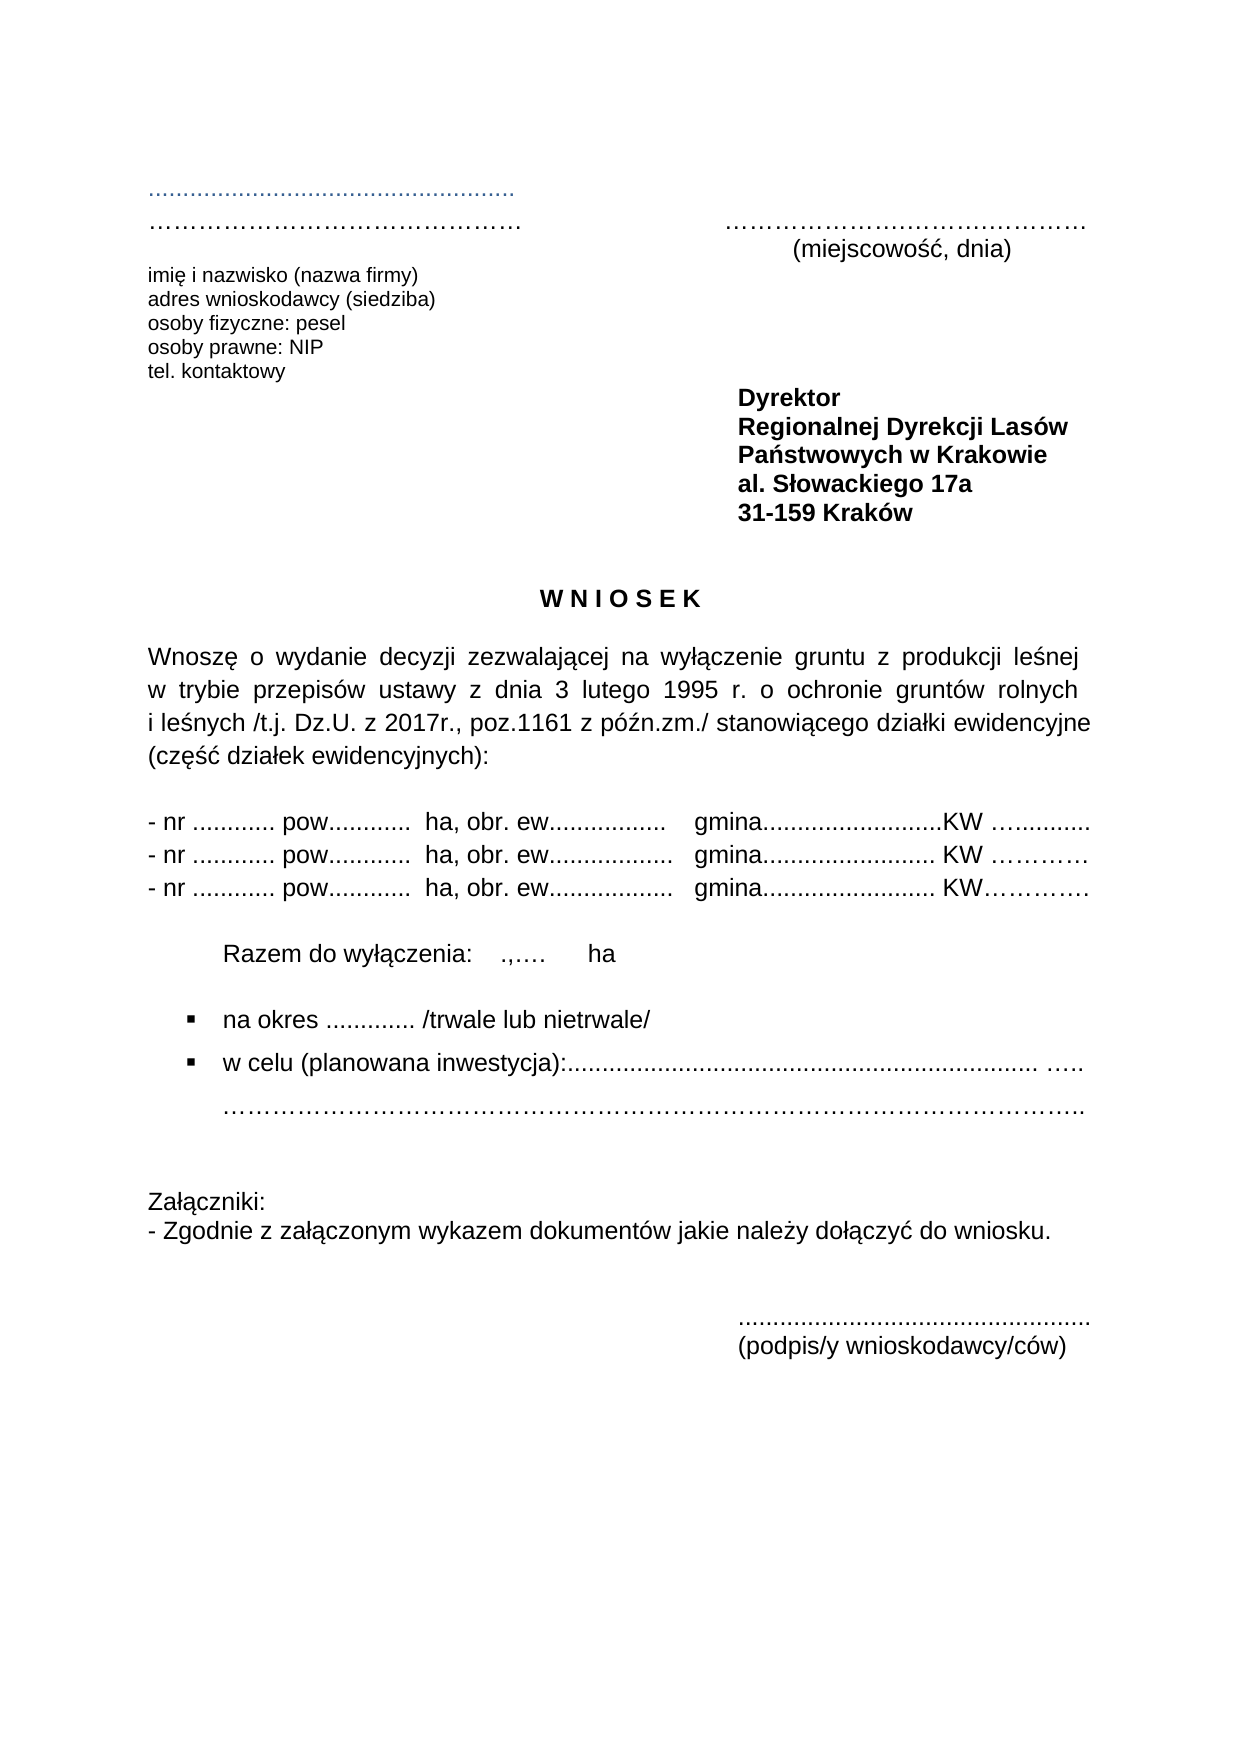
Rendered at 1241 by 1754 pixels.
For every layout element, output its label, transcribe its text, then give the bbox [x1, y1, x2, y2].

text ………………………………………………………………………………………….. [221, 1091, 1093, 1120]
text Państwowych w Krakowie [738, 440, 1093, 469]
text (miejscowość, dnia) [148, 234, 1093, 263]
text 31-159 Kraków [738, 498, 1093, 527]
text Dyrektor [738, 383, 1093, 412]
list Razem do wyłączenia: .,…. ha [223, 939, 1093, 968]
text (podpis/y wnioskodawcy/ców) [738, 1331, 1093, 1360]
text - nr ............ pow............ ha, obr. ew.................. gmina......................... KW…………. [148, 873, 1093, 902]
text Regionalnej Dyrekcji Lasów [738, 412, 1093, 440]
text osoby fizyczne: pesel [148, 311, 1093, 335]
text - nr ............ pow............ ha, obr. ew................. gmina..........................KW …........... [148, 807, 1093, 836]
list na okres ............. /trwale lub nietrwale/ [185, 1005, 1093, 1034]
text - nr ............ pow............ ha, obr. ew.................. gmina......................... KW ………… [148, 840, 1093, 868]
text Załączniki: [148, 1187, 1093, 1216]
text adres wnioskodawcy (siedziba) [148, 287, 1093, 311]
text Wnoszę o wydanie decyzji zezwalającej na wyłączenie gruntu z produkcji leśnej w trybie przepisów ustawy z dnia 3 lutego 1995 r. o ochronie gruntów rolnych i leśnych /t.j. Dz.U. z 2017r., poz.1161 z późn.zm./ stanowiącego działki ewidencyjne (część działek ewidencyjnych): [148, 642, 1093, 769]
subtitle ..................................................... [148, 173, 1093, 201]
text tel. kontaktowy [148, 359, 1093, 383]
text - Zgodnie z załączonym wykazem dokumentów jakie należy dołączyć do wniosku. [148, 1216, 1093, 1245]
text imię i nazwisko (nazwa firmy) [148, 263, 1093, 287]
text al. Słowackiego 17a [738, 469, 1093, 498]
list w celu (planowana inwestycja):.................................................................... ….. [185, 1048, 1093, 1077]
text ................................................... [738, 1302, 1093, 1331]
text W N I O S E K [148, 584, 1093, 613]
text ……………………………………… ………………….……….………… [148, 206, 1093, 234]
text osoby prawne: NIP [148, 335, 1093, 359]
